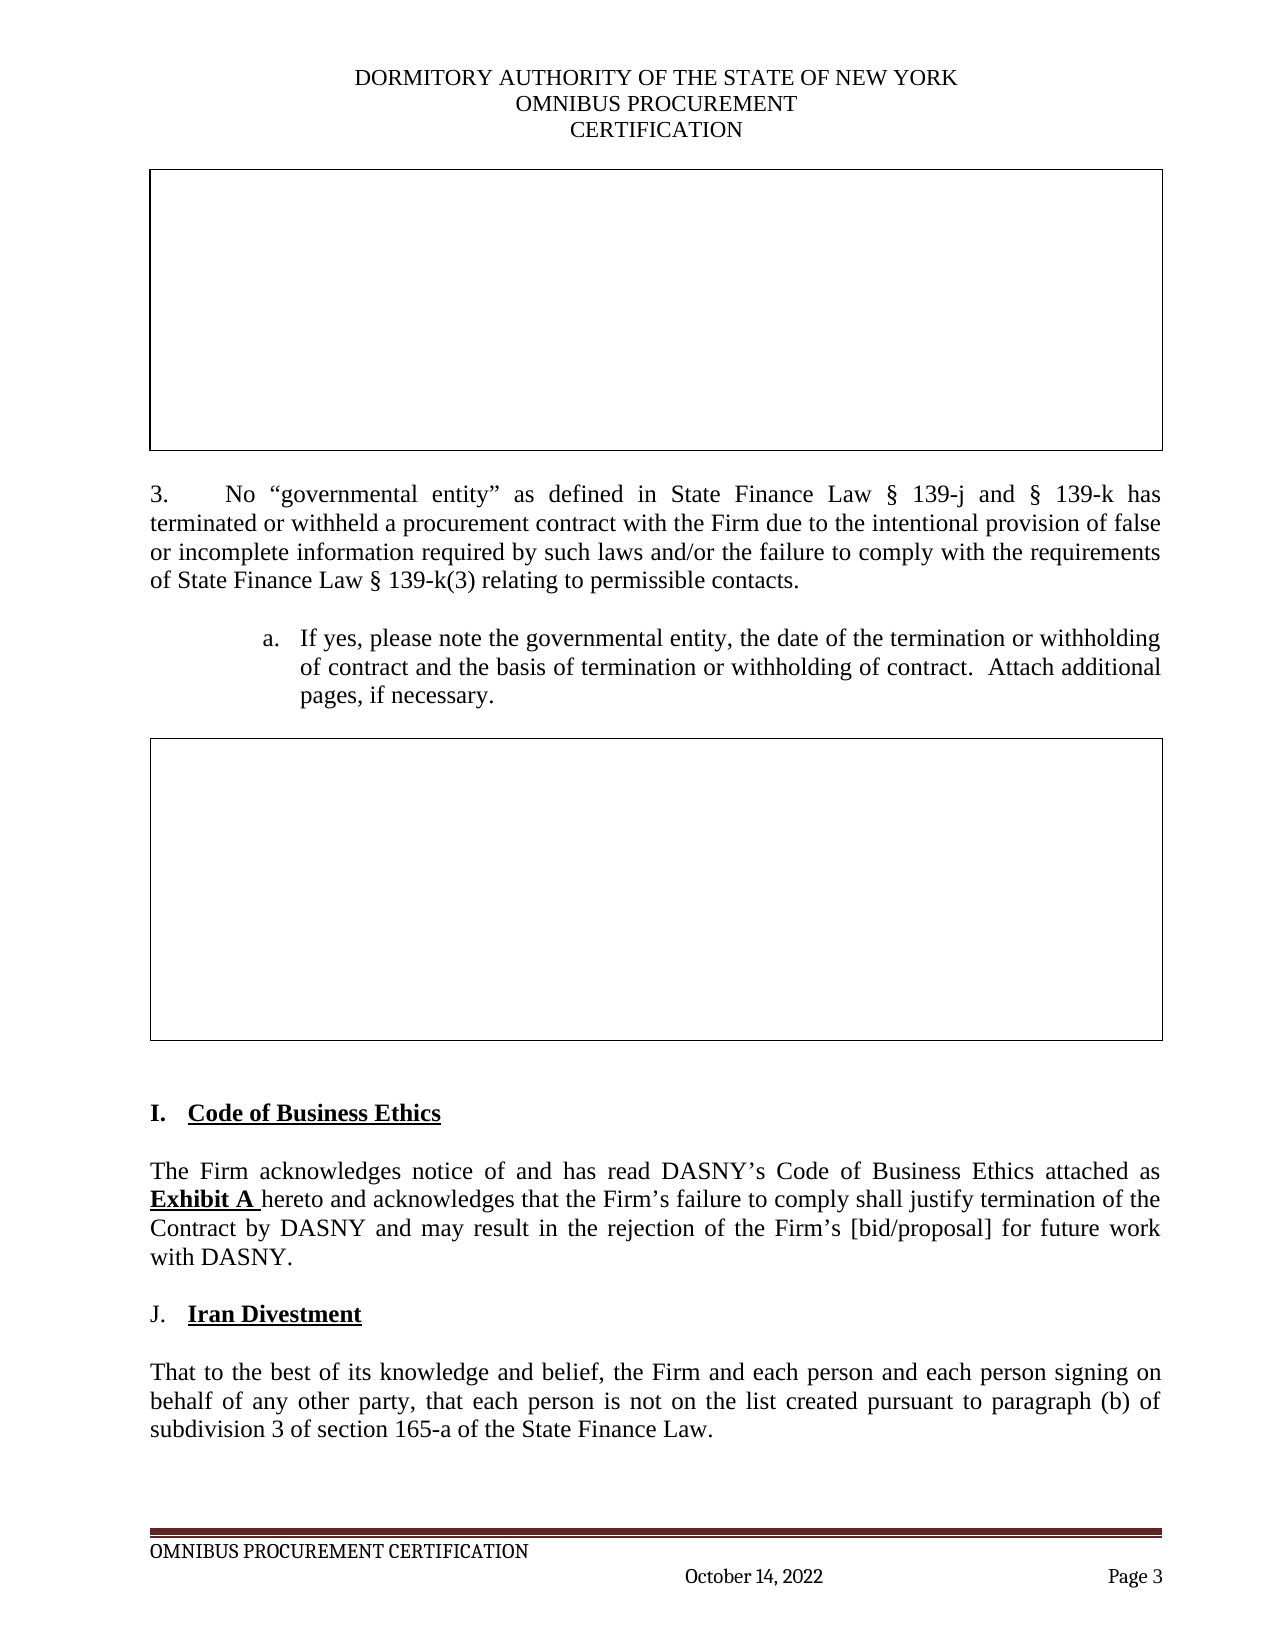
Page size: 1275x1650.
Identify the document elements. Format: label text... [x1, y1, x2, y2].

list If yes, please note the governmental entity, the date of the termination or withholding of contract and the basis of termination or withholding of contract. Attach additional pages, if necessary. [262, 623, 1162, 709]
text That to the best of its knowledge and belief, the Firm and each person and each person signing on behalf of any other party, that each person is not on the list created pursuant to paragraph (b) of subdivision 3 of section 165-a of the State Finance Law. [150, 1357, 1162, 1443]
list Code of Business Ethics [150, 1098, 1162, 1127]
table_header [151, 739, 1162, 1040]
list No “governmental entity” as defined in State Finance Law § 139-j and § 139-k has terminated or withheld a procurement contract with the Firm due to the intentional provision of false or incomplete information required by such laws and/or the failure to comply with the requirements of State Finance Law § 139-k(3) relating to permissible contacts. [150, 479, 1162, 594]
table_header [151, 170, 1162, 449]
text The Firm acknowledges notice of and has read DASNY’s Code of Business Ethics attached as Exhibit A hereto and acknowledges that the Firm’s failure to comply shall justify termination of the Contract by DASNY and may result in the rejection of the Firm’s [bid/proposal] for future work with DASNY. [150, 1156, 1162, 1271]
list Iran Divestment [150, 1299, 1162, 1328]
